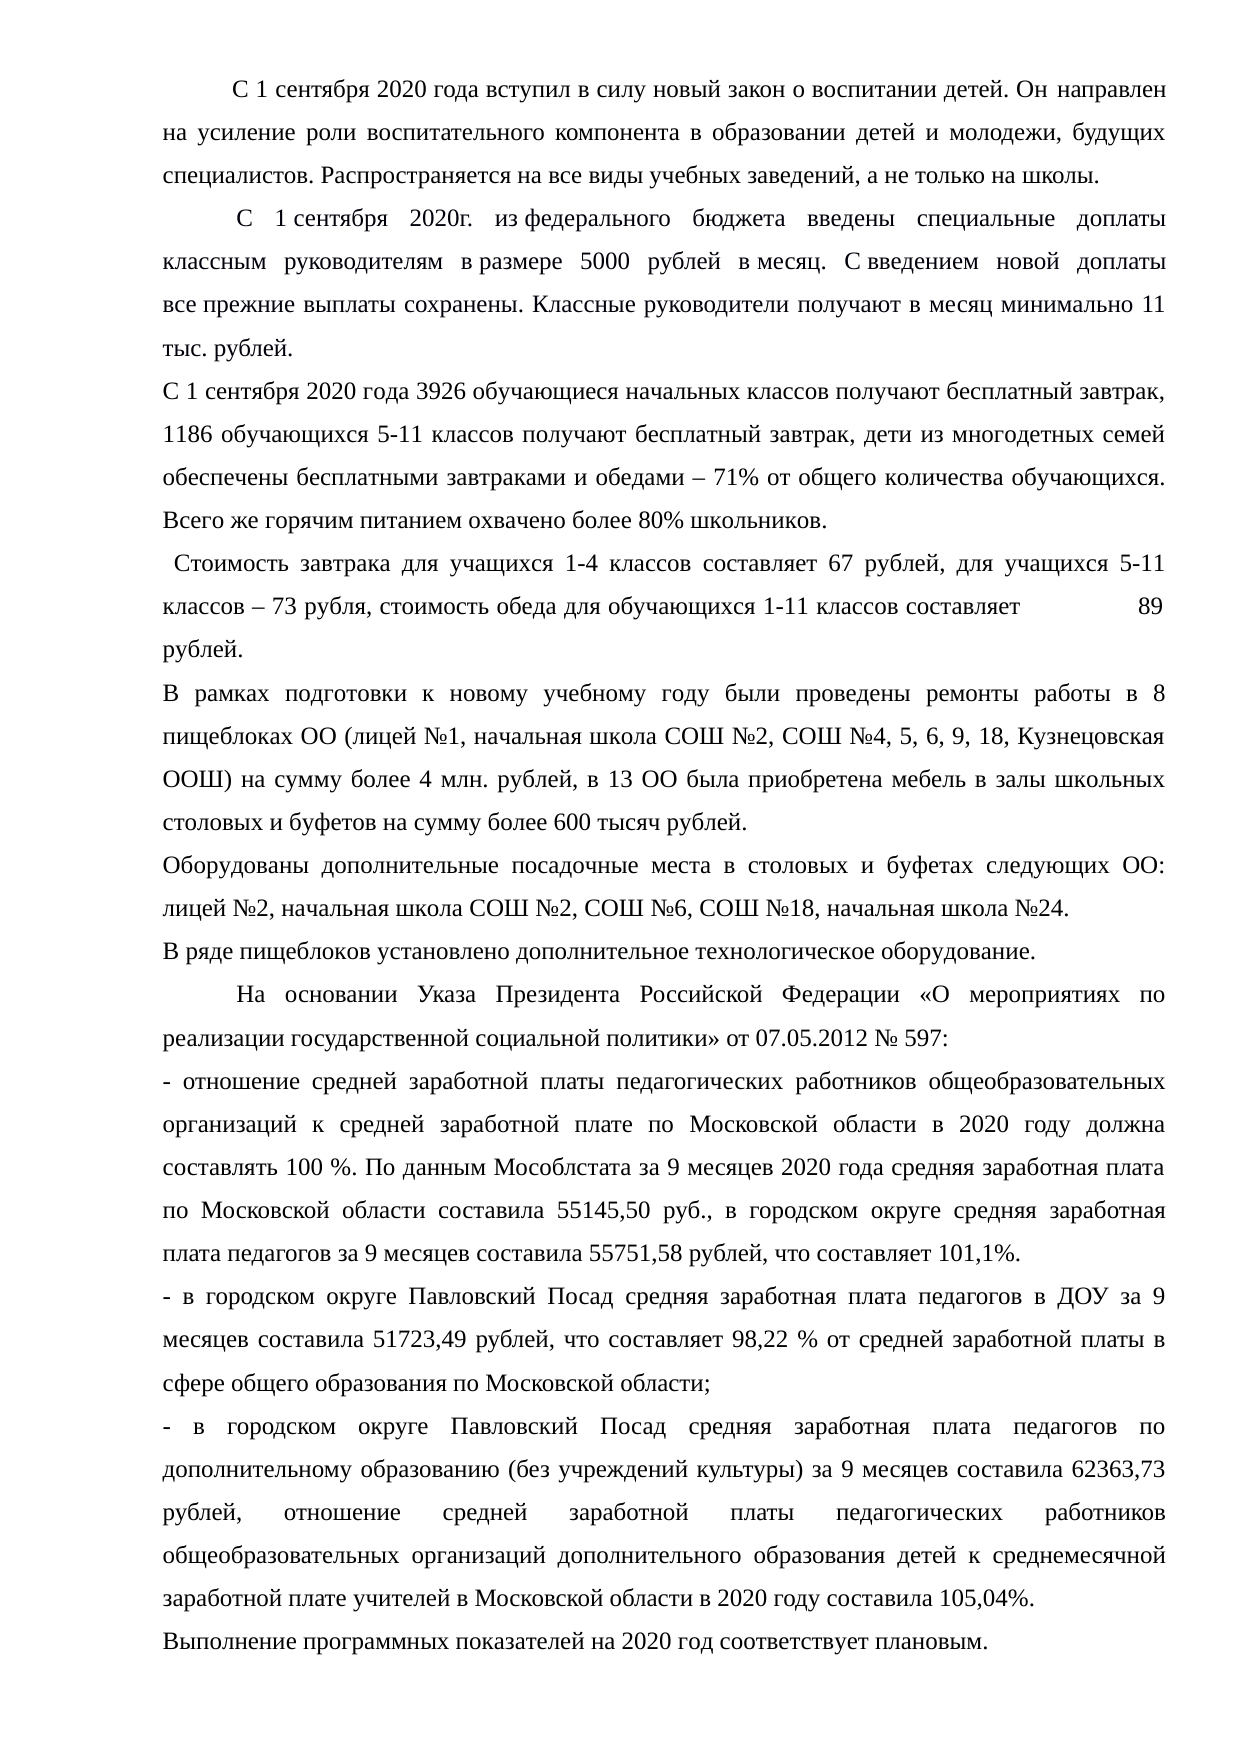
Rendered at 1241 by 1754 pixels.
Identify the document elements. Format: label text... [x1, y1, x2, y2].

text С 1 сентября 2020г. из федерального бюджета введены специальные доплаты классным руководителям в размере 5000 рублей в месяц. С введением новой доплаты все прежние выплаты сохранены. Классные руководители получают в месяц минимально 11 тыс. рублей. [162, 203, 1167, 361]
text Выполнение программных показателей на 2020 год соответствует плановым. [162, 1626, 1167, 1655]
text С 1 сентября 2020 года вступил в силу новый закон о воспитании детей. Он направлен на усиление роли воспитательного компонента в образовании детей и молодежи, будущих специалистов. Распространяется на все виды учебных заведений, а не только на школы. [162, 74, 1167, 139]
text - отношение средней заработной платы педагогических работников общеобразовательных организаций к средней заработной плате по Московской области в 2020 году должна составлять 100 %. По данным Мособлстата за 9 месяцев 2020 года средняя заработная плата по Московской области составила 55145,50 руб., в городском округе средняя заработная плата педагогов за 9 месяцев составила 55751,58 рублей, что составляет 101,1%. [162, 1066, 1167, 1267]
text Стоимость завтрака для учащихся 1-4 классов составляет 67 рублей, для учащихся 5-11 классов – 73 рубля, стоимость обеда для обучающихся 1-11 классов составляет 89 рублей. [162, 548, 1167, 663]
text В ряде пищеблоков установлено дополнительное технологическое оборудование. [162, 936, 1167, 965]
text В рамках подготовки к новому учебному году были проведены ремонты работы в 8 пищеблоках ОО (лицей №1, начальная школа СОШ №2, СОШ №4, 5, 6, 9, 18, Кузнецовская ООШ) на сумму более 4 млн. рублей, в 13 ОО была приобретена мебель в залы школьных столовых и буфетов на сумму более 600 тысяч рублей. [162, 678, 1167, 836]
text - в городском округе Павловский Посад средняя заработная плата педагогов в ДОУ за 9 месяцев составила 51723,49 рублей, что составляет 98,22 % от средней заработной платы в сфере общего образования по Московской области; [162, 1281, 1167, 1396]
text Оборудованы дополнительные посадочные места в столовых и буфетах следующих ОО: лицей №2, начальная школа СОШ №2, СОШ №6, СОШ №18, начальная школа №24. [162, 850, 1167, 922]
text На основании Указа Президента Российской Федерации «О мероприятиях по реализации государственной социальной политики» от 07.05.2012 № 597: [162, 979, 1167, 1051]
text С 1 сентября 2020 года вступил в силу новый закон о воспитании детей. Он направлен на усиление роли воспитательного компонента в образовании детей и молодежи, будущих специалистов. Распространяется на все виды учебных заведений, а не только на школы. [162, 140, 1167, 189]
text - в городском округе Павловский Посад средняя заработная плата педагогов по дополнительному образованию (без учреждений культуры) за 9 месяцев составила 62363,73 рублей, отношение средней заработной платы педагогических работников общеобразовательных организаций дополнительного образования детей к среднемесячной заработной плате учителей в Московской области в 2020 году составила 105,04%. [162, 1411, 1167, 1612]
text С 1 сентября 2020 года 3926 обучающиеся начальных классов получают бесплатный завтрак, 1186 обучающихся 5-11 классов получают бесплатный завтрак, дети из многодетных семей обеспечены бесплатными завтраками и обедами – 71% от общего количества обучающихся. Всего же горячим питанием охвачено более 80% школьников. [162, 376, 1167, 534]
